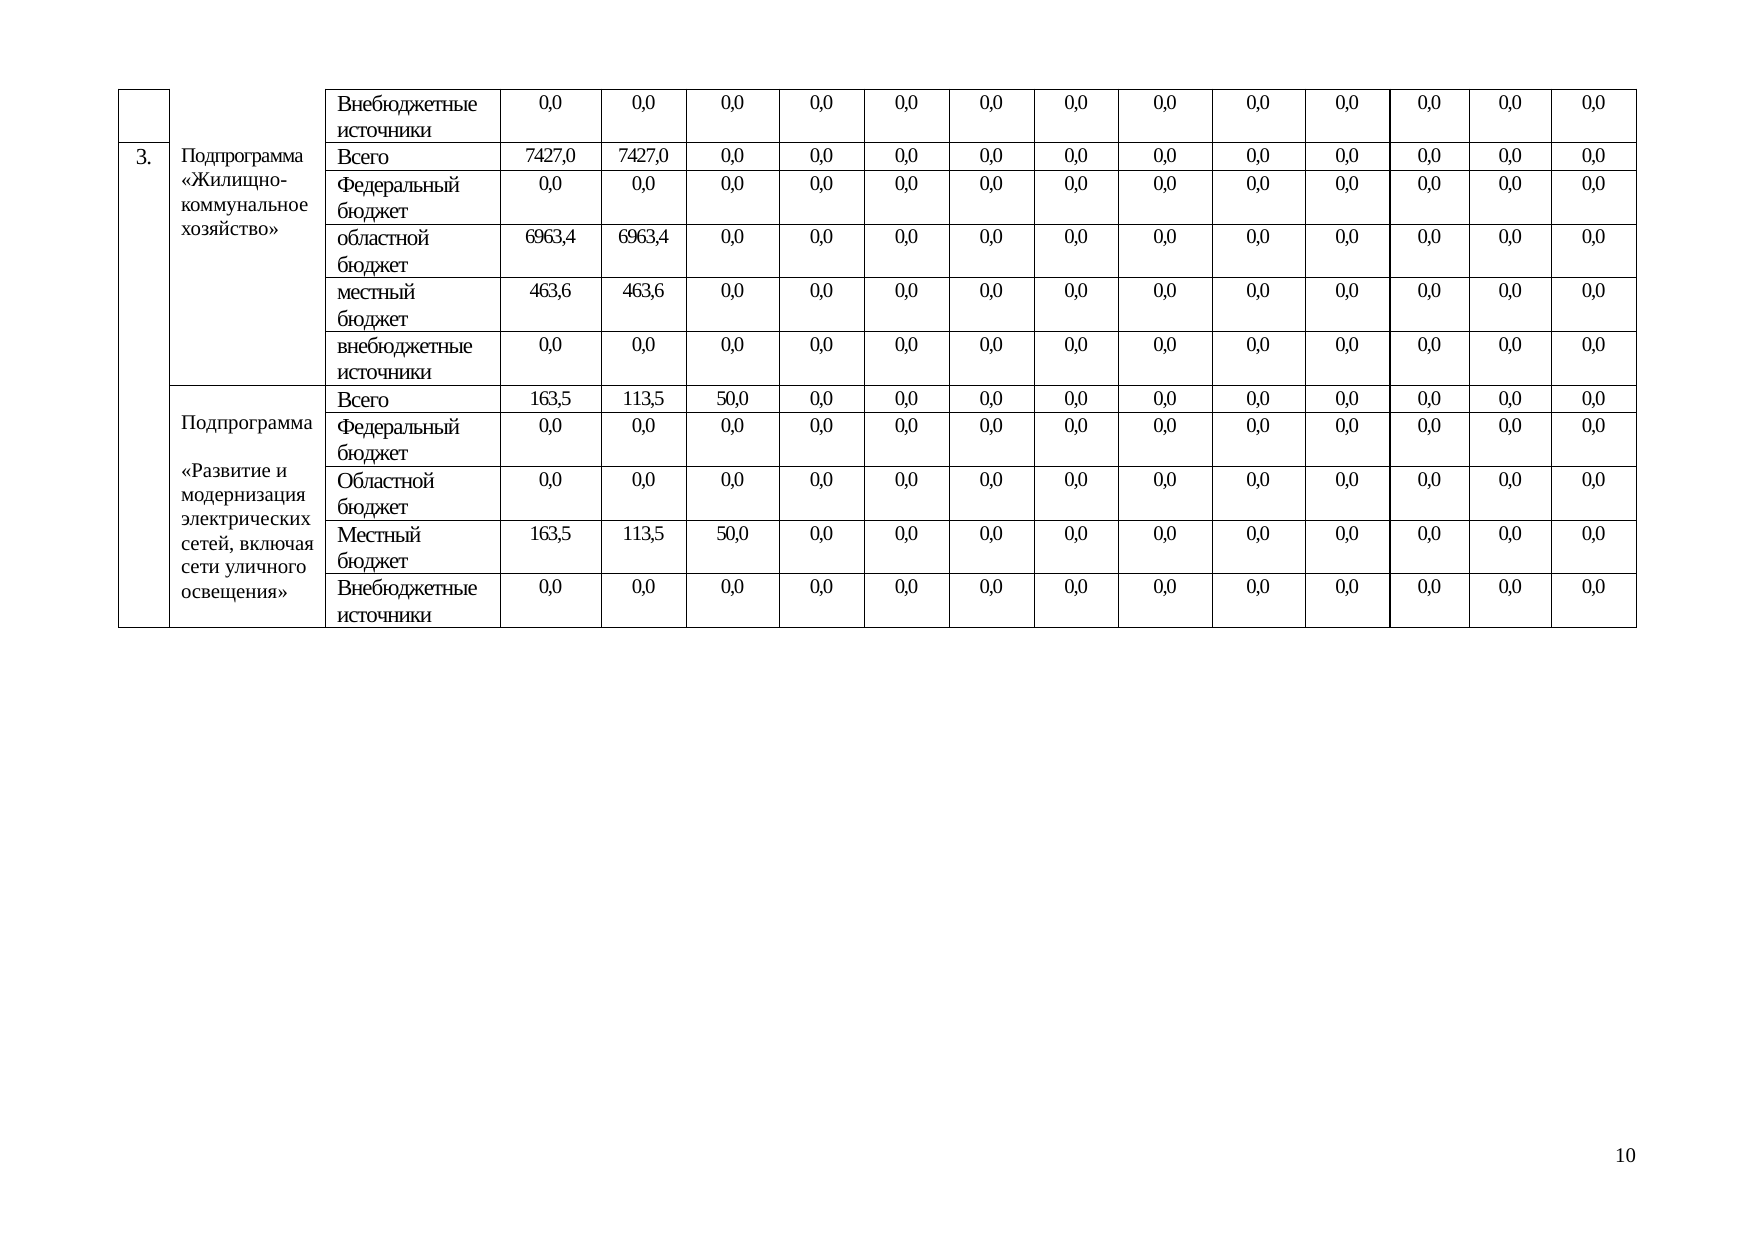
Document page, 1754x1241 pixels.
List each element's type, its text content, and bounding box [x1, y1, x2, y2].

table_cell внебюджетные источники [326, 332, 500, 385]
table_cell 0,0 [1119, 467, 1212, 519]
table_cell 463,6 [602, 278, 686, 331]
table_cell 0,0 [950, 467, 1034, 519]
table_cell 0,0 [602, 332, 686, 385]
table_cell 0,0 [1306, 278, 1389, 331]
table_cell 0,0 [602, 171, 686, 223]
table_cell Внебюджетные источники [326, 90, 500, 142]
table_cell 0,0 [1213, 574, 1305, 627]
table_cell 0,0 [602, 574, 686, 627]
table_cell Всего [326, 386, 500, 412]
table_cell 0,0 [1470, 143, 1551, 170]
table_cell 0,0 [780, 90, 864, 142]
table_cell 0,0 [950, 171, 1034, 223]
table_cell 0,0 [687, 467, 779, 519]
table_cell 0,0 [1213, 171, 1305, 223]
table_cell 0,0 [1306, 521, 1389, 573]
table_cell 0,0 [1552, 413, 1636, 466]
table_cell 0,0 [1552, 143, 1636, 170]
table_cell 0,0 [865, 332, 949, 385]
table_cell 0,0 [1035, 386, 1118, 412]
table_cell 0,0 [865, 171, 949, 223]
table_cell 0,0 [1306, 143, 1389, 170]
table_cell 0,0 [1470, 225, 1551, 277]
table_cell 0,0 [780, 574, 864, 627]
table_cell 0,0 [501, 332, 601, 385]
table_cell 0,0 [602, 467, 686, 519]
table_cell 0,0 [865, 90, 949, 142]
table_cell 0,0 [687, 332, 779, 385]
table_cell 0,0 [780, 386, 864, 412]
table_cell 0,0 [1306, 413, 1389, 466]
table_cell 0,0 [780, 143, 864, 170]
table_cell 0,0 [1119, 90, 1212, 142]
table_cell 0,0 [1119, 521, 1212, 573]
table_cell 0,0 [865, 278, 949, 331]
table_cell 0,0 [1470, 386, 1551, 412]
table_cell 113,5 [602, 386, 686, 412]
table_cell 0,0 [1306, 467, 1389, 519]
table_cell областной бюджет [326, 225, 500, 277]
table_cell 0,0 [687, 225, 779, 277]
table_cell 0,0 [1213, 143, 1305, 170]
table_cell 0,0 [1552, 171, 1636, 223]
table_cell 463,6 [501, 278, 601, 331]
table_cell 0,0 [865, 521, 949, 573]
table_cell 0,0 [501, 574, 601, 627]
table_cell 0,0 [1470, 90, 1551, 142]
table_cell 6963,4 [501, 225, 601, 277]
table_cell 0,0 [780, 332, 864, 385]
table_cell 0,0 [1035, 143, 1118, 170]
table_cell 7427,0 [501, 143, 601, 170]
table_cell 0,0 [1552, 225, 1636, 277]
table_cell 0,0 [1035, 574, 1118, 627]
table_cell 0,0 [1119, 574, 1212, 627]
table_cell 0,0 [1306, 90, 1389, 142]
table_cell 0,0 [1306, 332, 1389, 385]
table_cell 0,0 [1552, 521, 1636, 573]
table_cell 0,0 [1035, 278, 1118, 331]
table_cell 0,0 [687, 413, 779, 466]
table_cell 0,0 [1306, 386, 1389, 412]
table_cell Всего [326, 143, 500, 170]
table_cell 0,0 [950, 332, 1034, 385]
table_cell Федеральный бюджет [326, 413, 500, 466]
table_cell Местный бюджет [326, 521, 500, 573]
table_cell 0,0 [1306, 225, 1389, 277]
table_cell 0,0 [1035, 171, 1118, 223]
table_cell 0,0 [687, 574, 779, 627]
table_cell 0,0 [1552, 574, 1636, 627]
table_cell 0,0 [501, 413, 601, 466]
table_cell 0,0 [687, 90, 779, 142]
table_cell [119, 520, 169, 573]
table_cell 0,0 [1391, 521, 1469, 573]
table_cell 6963,4 [602, 225, 686, 277]
table_cell 0,0 [780, 521, 864, 573]
table_cell Внебюджетные источники [326, 574, 500, 627]
table_cell 0,0 [1213, 278, 1305, 331]
table_cell 0,0 [865, 386, 949, 412]
table_cell 0,0 [1391, 574, 1469, 627]
table_cell местный бюджет [326, 278, 500, 331]
table_cell 0,0 [1306, 171, 1389, 223]
table_cell 0,0 [1552, 278, 1636, 331]
table_cell 0,0 [1119, 332, 1212, 385]
table_cell 0,0 [1470, 413, 1551, 466]
table_cell 0,0 [1552, 467, 1636, 519]
table_cell Федеральный бюджет [326, 171, 500, 223]
table_cell 0,0 [1306, 574, 1389, 627]
table_cell 0,0 [1391, 467, 1469, 519]
table_cell 0,0 [780, 278, 864, 331]
table_cell 0,0 [1470, 521, 1551, 573]
table_cell 0,0 [1552, 332, 1636, 385]
table_cell [119, 412, 169, 466]
table_cell 0,0 [1213, 90, 1305, 142]
table_cell 0,0 [1213, 225, 1305, 277]
table_cell 0,0 [1119, 143, 1212, 170]
table_cell 0,0 [865, 574, 949, 627]
table_cell 0,0 [780, 171, 864, 223]
table_cell 0,0 [1391, 413, 1469, 466]
table_cell 0,0 [1391, 90, 1469, 142]
table_cell 0,0 [1470, 171, 1551, 223]
table_cell 0,0 [1470, 278, 1551, 331]
table_cell 0,0 [1035, 225, 1118, 277]
table_cell 0,0 [865, 413, 949, 466]
table_cell 0,0 [950, 278, 1034, 331]
table_cell 0,0 [780, 467, 864, 519]
table_cell 0,0 [950, 413, 1034, 466]
table_cell Областной бюджет [326, 467, 500, 519]
table_cell 0,0 [1035, 413, 1118, 466]
table_cell [119, 466, 169, 519]
table_cell 0,0 [1119, 413, 1212, 466]
table_cell 0,0 [780, 225, 864, 277]
table_cell 113,5 [602, 521, 686, 573]
table_cell 0,0 [501, 171, 601, 223]
table_cell 0,0 [1119, 278, 1212, 331]
table_cell 0,0 [501, 467, 601, 519]
table_cell 0,0 [1213, 413, 1305, 466]
table_cell 0,0 [865, 143, 949, 170]
table_cell 3. [119, 143, 169, 277]
table_cell 0,0 [865, 225, 949, 277]
table_cell Подпрограмма «Развитие и модернизация электрических сетей, включая сети уличного освещения» [170, 386, 325, 627]
table_cell 0,0 [950, 143, 1034, 170]
table_cell 163,5 [501, 386, 601, 412]
table_cell 0,0 [865, 467, 949, 519]
table_cell 0,0 [1391, 386, 1469, 412]
table_cell 50,0 [687, 386, 779, 412]
table_cell 0,0 [1213, 521, 1305, 573]
table_cell 0,0 [687, 171, 779, 223]
table_cell 0,0 [1035, 332, 1118, 385]
table_cell 0,0 [1391, 225, 1469, 277]
table_cell 0,0 [1119, 171, 1212, 223]
table_cell 0,0 [687, 143, 779, 170]
table_cell [119, 385, 169, 412]
table_cell 0,0 [1552, 386, 1636, 412]
table_cell 0,0 [1035, 521, 1118, 573]
table_cell 0,0 [687, 278, 779, 331]
table_cell 163,5 [501, 521, 601, 573]
table_cell 0,0 [501, 90, 601, 142]
table_cell 0,0 [1391, 171, 1469, 223]
table_cell Подпрограмма «Жилищно-коммунальное хозяйство» [170, 142, 325, 385]
table_cell 0,0 [1213, 332, 1305, 385]
table_cell 7427,0 [602, 143, 686, 170]
table_cell 0,0 [1119, 386, 1212, 412]
table_cell 0,0 [1035, 467, 1118, 519]
table_cell 0,0 [602, 90, 686, 142]
table_cell 0,0 [950, 574, 1034, 627]
table_cell 0,0 [1470, 467, 1551, 519]
table_cell 0,0 [950, 225, 1034, 277]
table_cell [119, 573, 169, 627]
table_cell [119, 90, 169, 142]
table_cell 0,0 [1213, 386, 1305, 412]
table_cell 50,0 [687, 521, 779, 573]
table_cell 0,0 [1470, 574, 1551, 627]
table_cell 0,0 [1119, 225, 1212, 277]
table_cell 0,0 [602, 413, 686, 466]
table_cell 0,0 [1213, 467, 1305, 519]
table_cell 0,0 [950, 90, 1034, 142]
table_cell 0,0 [1470, 332, 1551, 385]
table_cell 0,0 [1035, 90, 1118, 142]
table_cell 0,0 [1552, 90, 1636, 142]
table_cell 0,0 [1391, 332, 1469, 385]
table_cell 0,0 [950, 521, 1034, 573]
table_cell 0,0 [1391, 143, 1469, 170]
table_cell [119, 277, 169, 385]
table_cell 0,0 [780, 413, 864, 466]
table_cell 0,0 [1391, 278, 1469, 331]
table_cell 0,0 [950, 386, 1034, 412]
